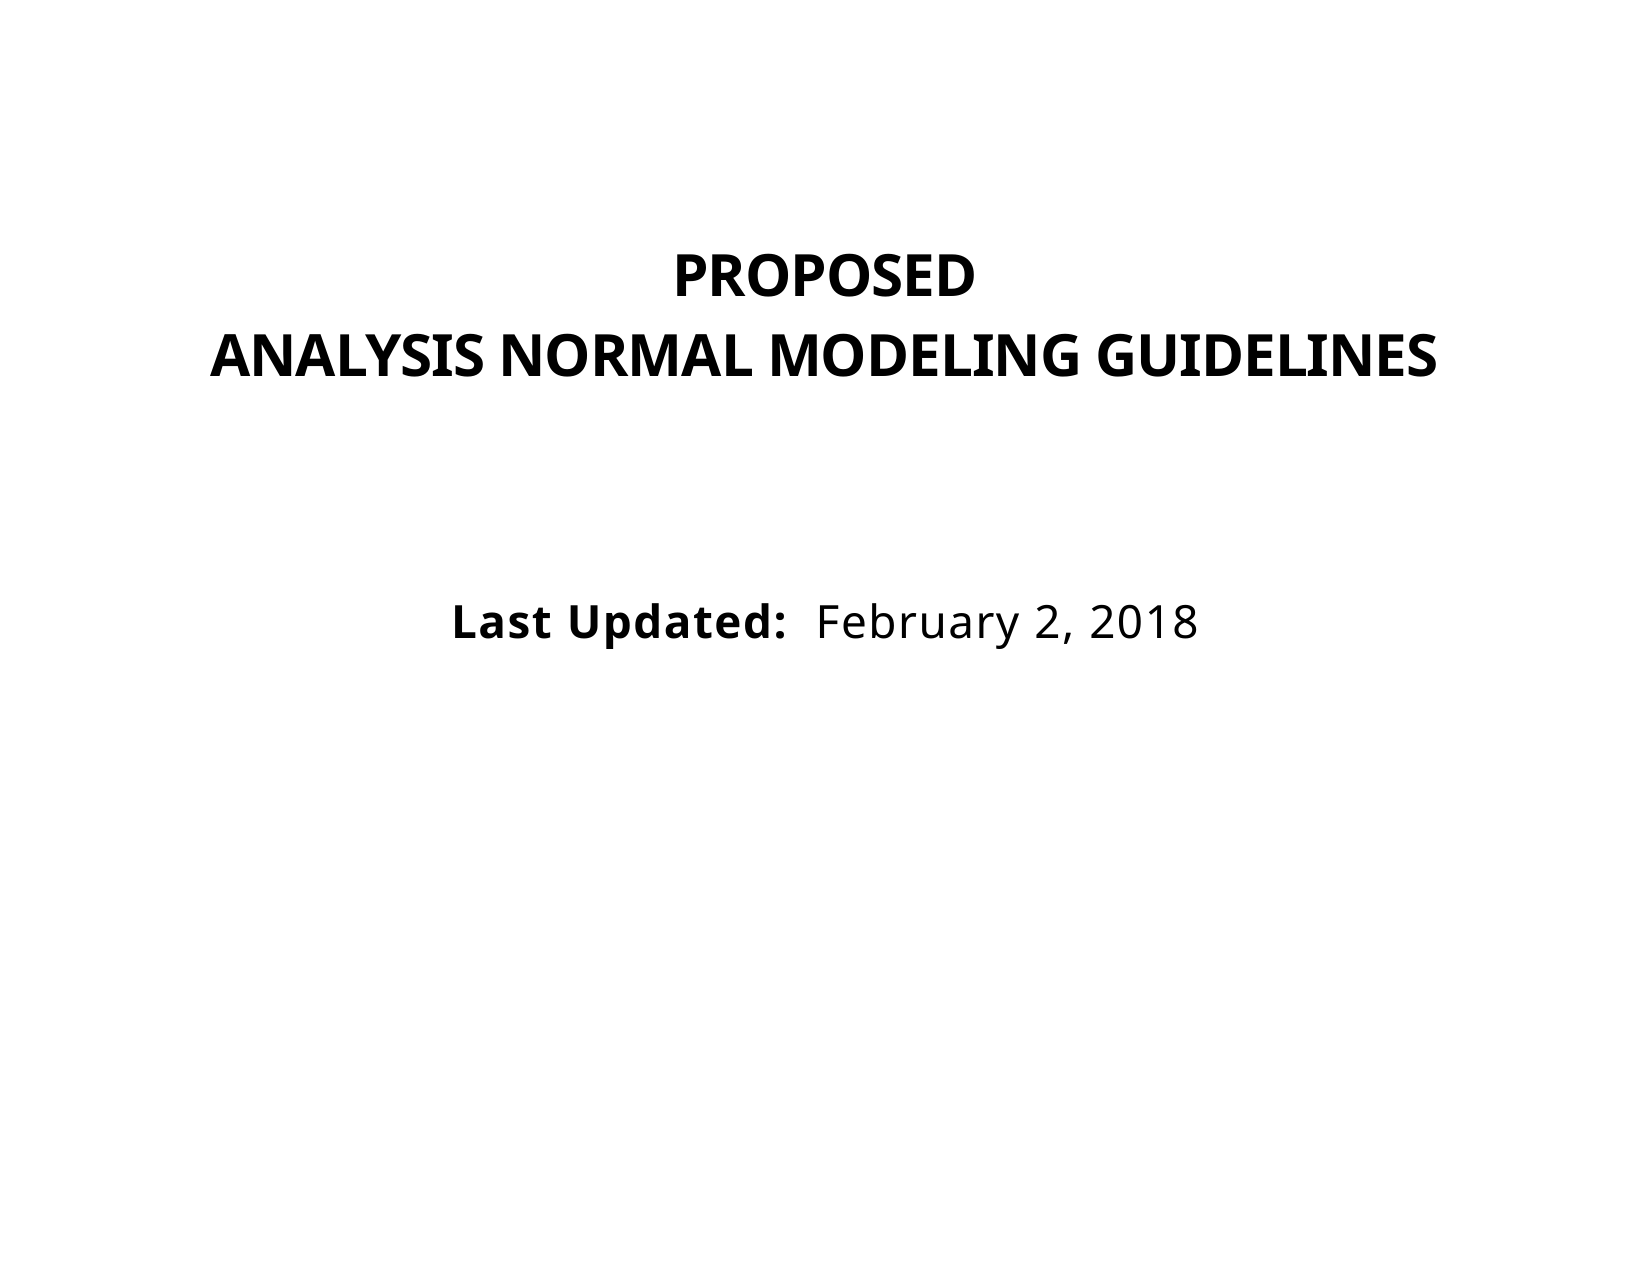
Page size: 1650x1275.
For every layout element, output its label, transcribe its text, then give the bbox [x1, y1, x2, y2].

title ANALYSIS NORMAL MODELING GUIDELINES [150, 313, 1500, 393]
title PROPOSED [150, 234, 1500, 313]
subtitle Last Updated: February 2, 2018 [150, 589, 1500, 652]
